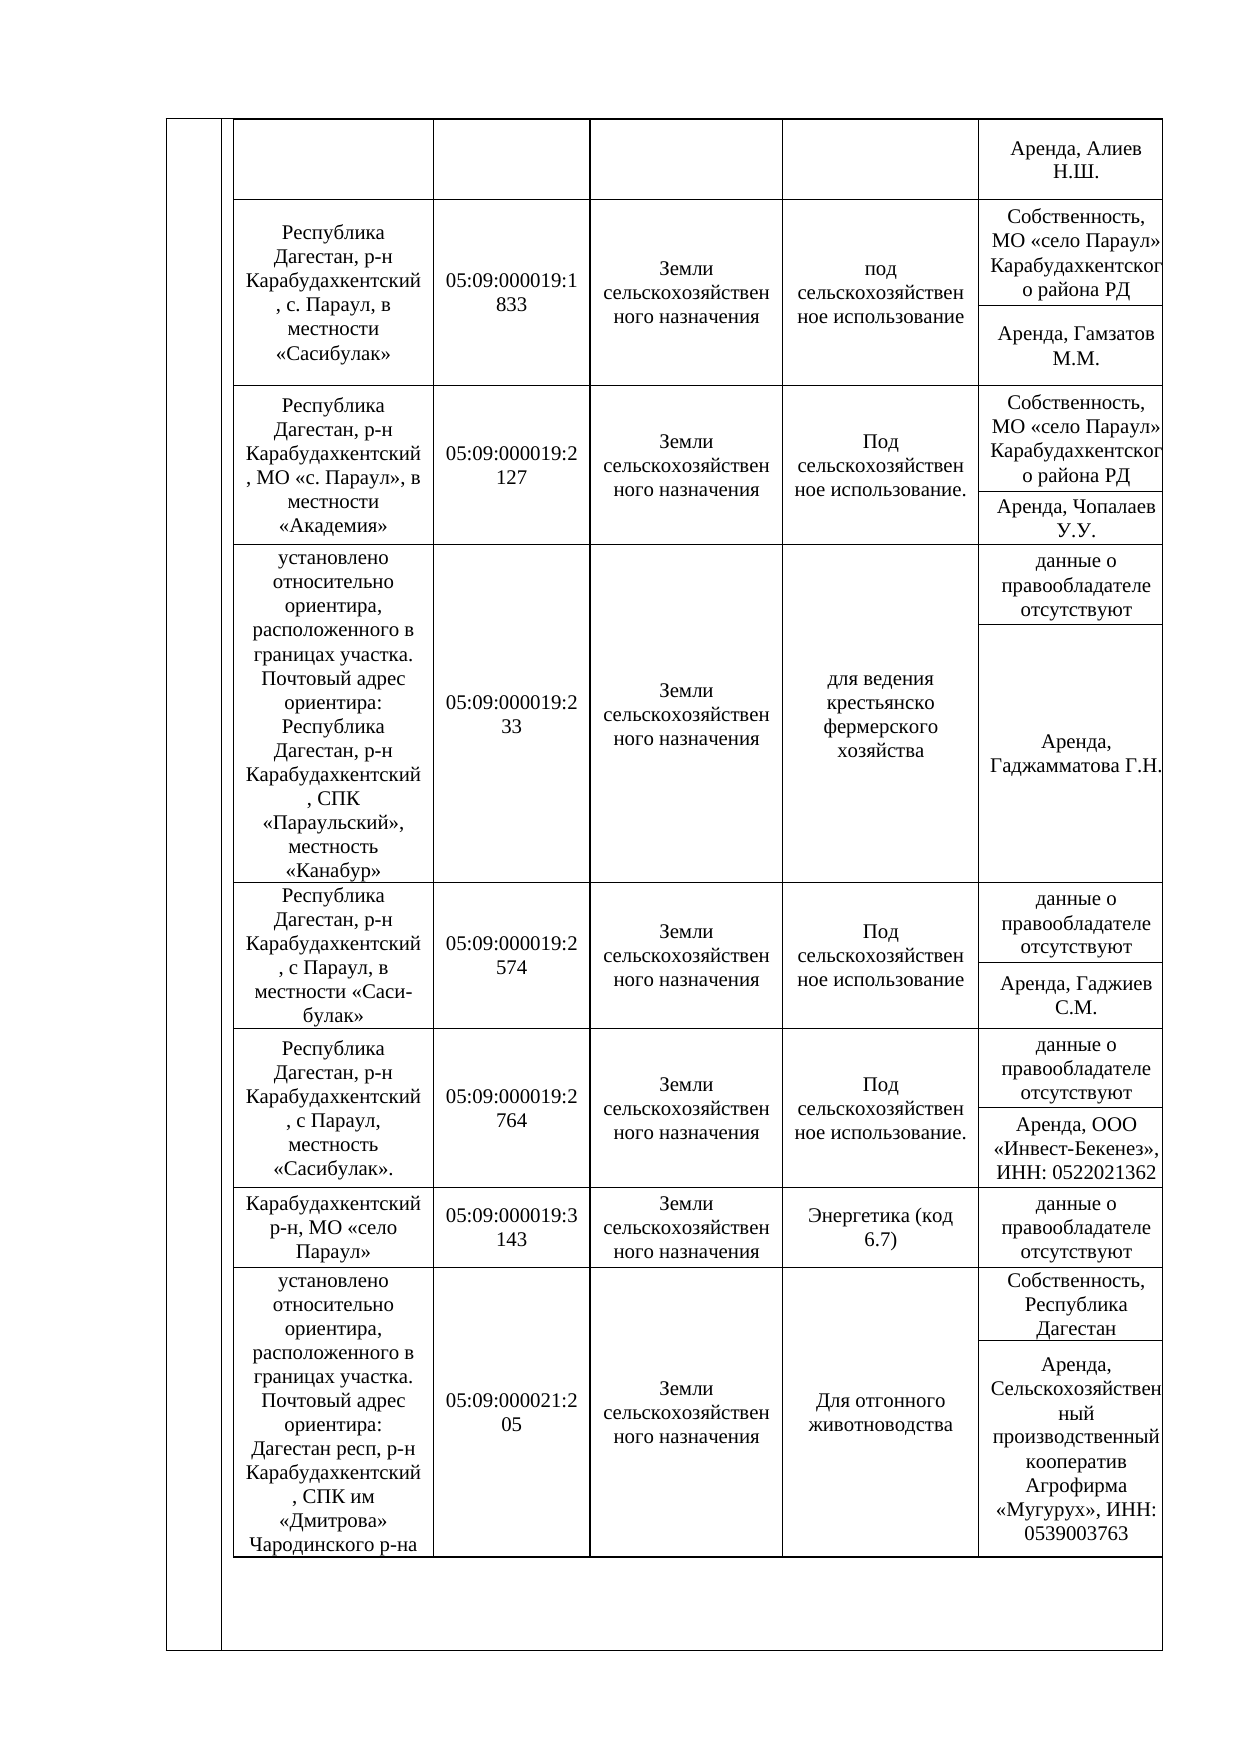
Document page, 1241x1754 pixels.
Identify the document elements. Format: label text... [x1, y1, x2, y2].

table_cell [222, 119, 1162, 1649]
table_cell 3 [167, 119, 221, 1649]
